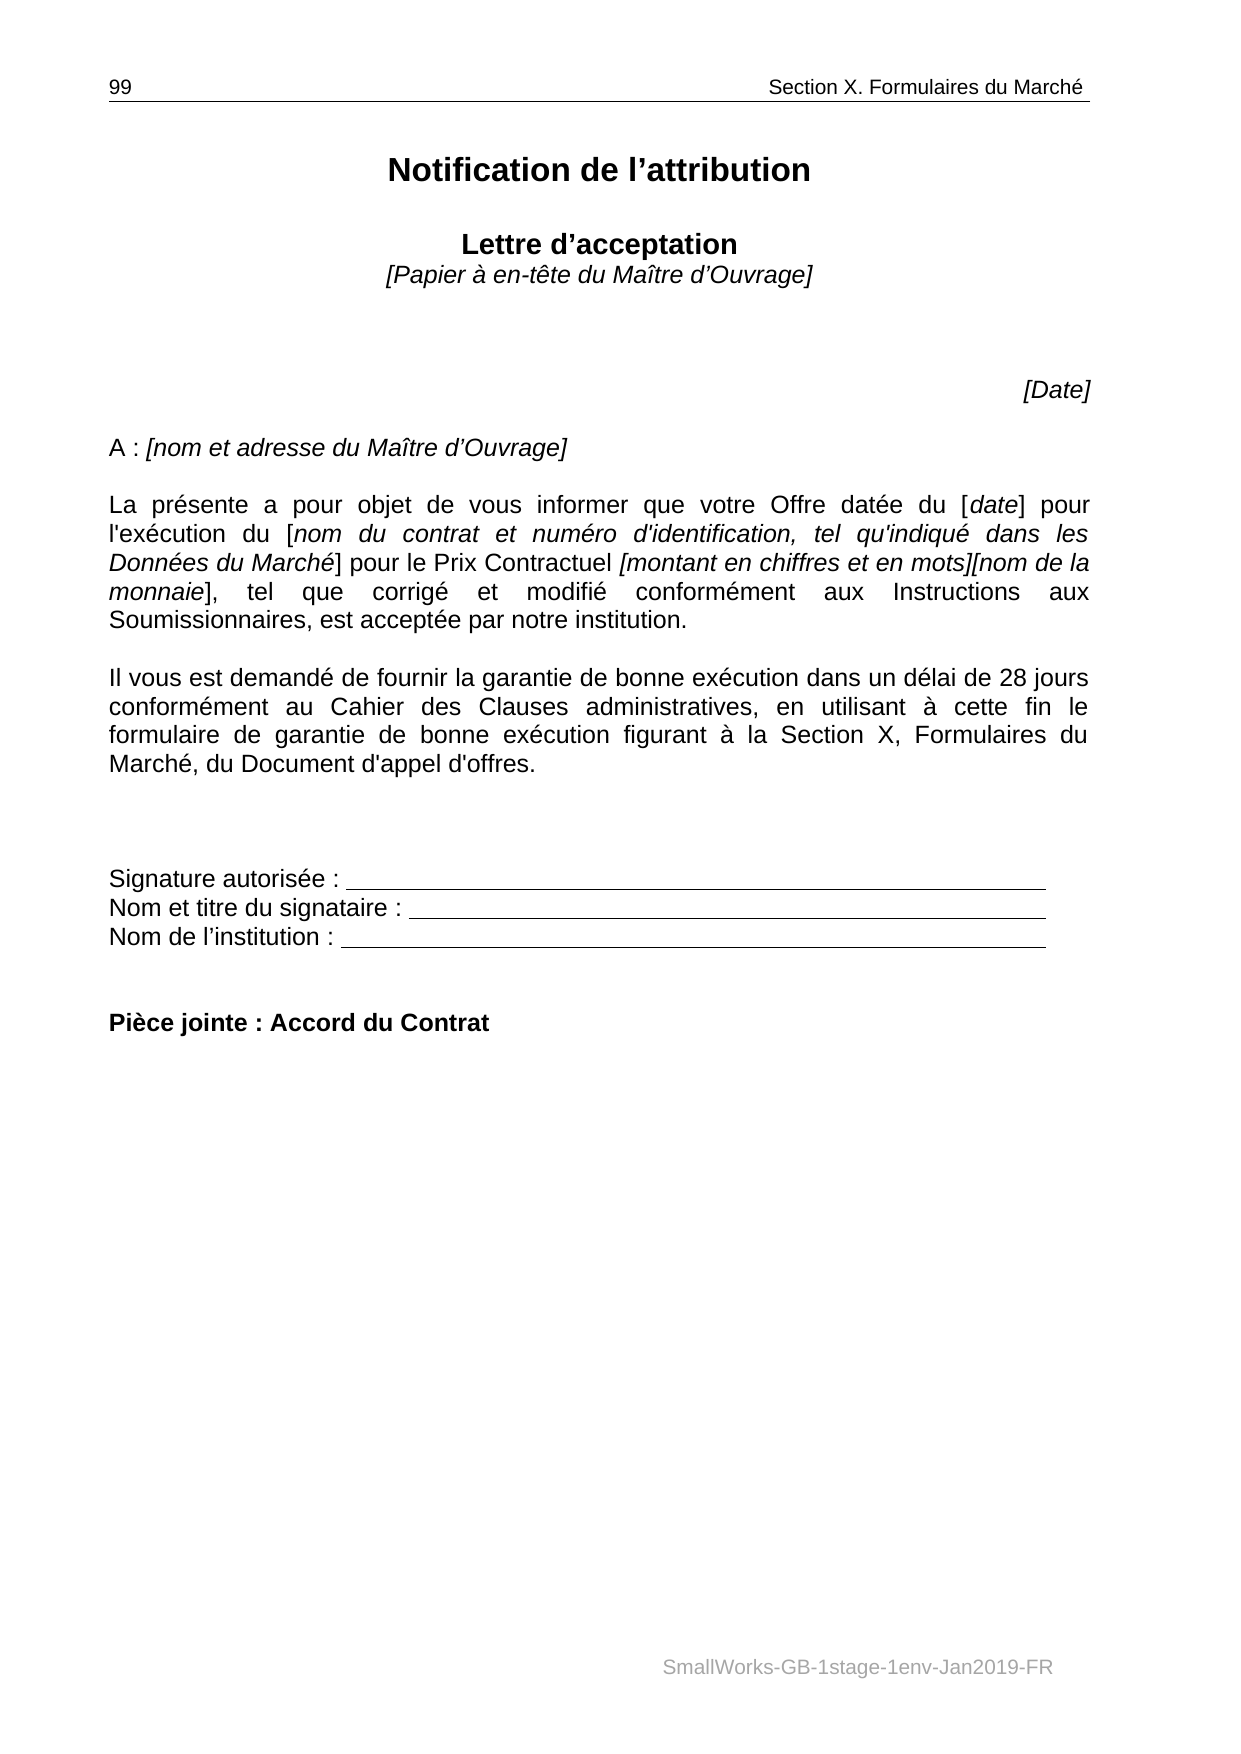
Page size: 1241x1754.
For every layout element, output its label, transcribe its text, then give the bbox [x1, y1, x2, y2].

text [Date] [109, 375, 1090, 404]
text Nom et titre du signataire : [109, 893, 1090, 922]
text A : [nom et adresse du Maître d’Ouvrage] [109, 433, 1090, 462]
text Signature autorisée : [109, 864, 1090, 893]
title Notification de l’attribution [109, 150, 1090, 188]
text Pièce jointe : Accord du Contrat [109, 1008, 1090, 1037]
text Il vous est demandé de fournir la garantie de bonne exécution dans un délai de 28 jours conformément au Cahier des Clauses administratives, en utilisant à cette fin le formulaire de garantie de bonne exécution figurant à la Section X, Formulaires du Marché, du Document d'appel d'offres. [109, 663, 1090, 778]
text Nom de l’institution : [109, 922, 1090, 950]
text [Papier à en-tête du Maître d’Ouvrage] [109, 260, 1090, 289]
text Lettre d’acceptation [109, 227, 1090, 260]
text La présente a pour objet de vous informer que votre Offre datée du [date] pour l'exécution du [nom du contrat et numéro d'identification, tel qu'indiqué dans les Données du Marché] pour le Prix Contractuel [montant en chiffres et en mots][nom de la monnaie], tel que corrigé et modifié conformément aux Instructions aux Soumissionnaires, est acceptée par notre institution. [109, 490, 1090, 634]
